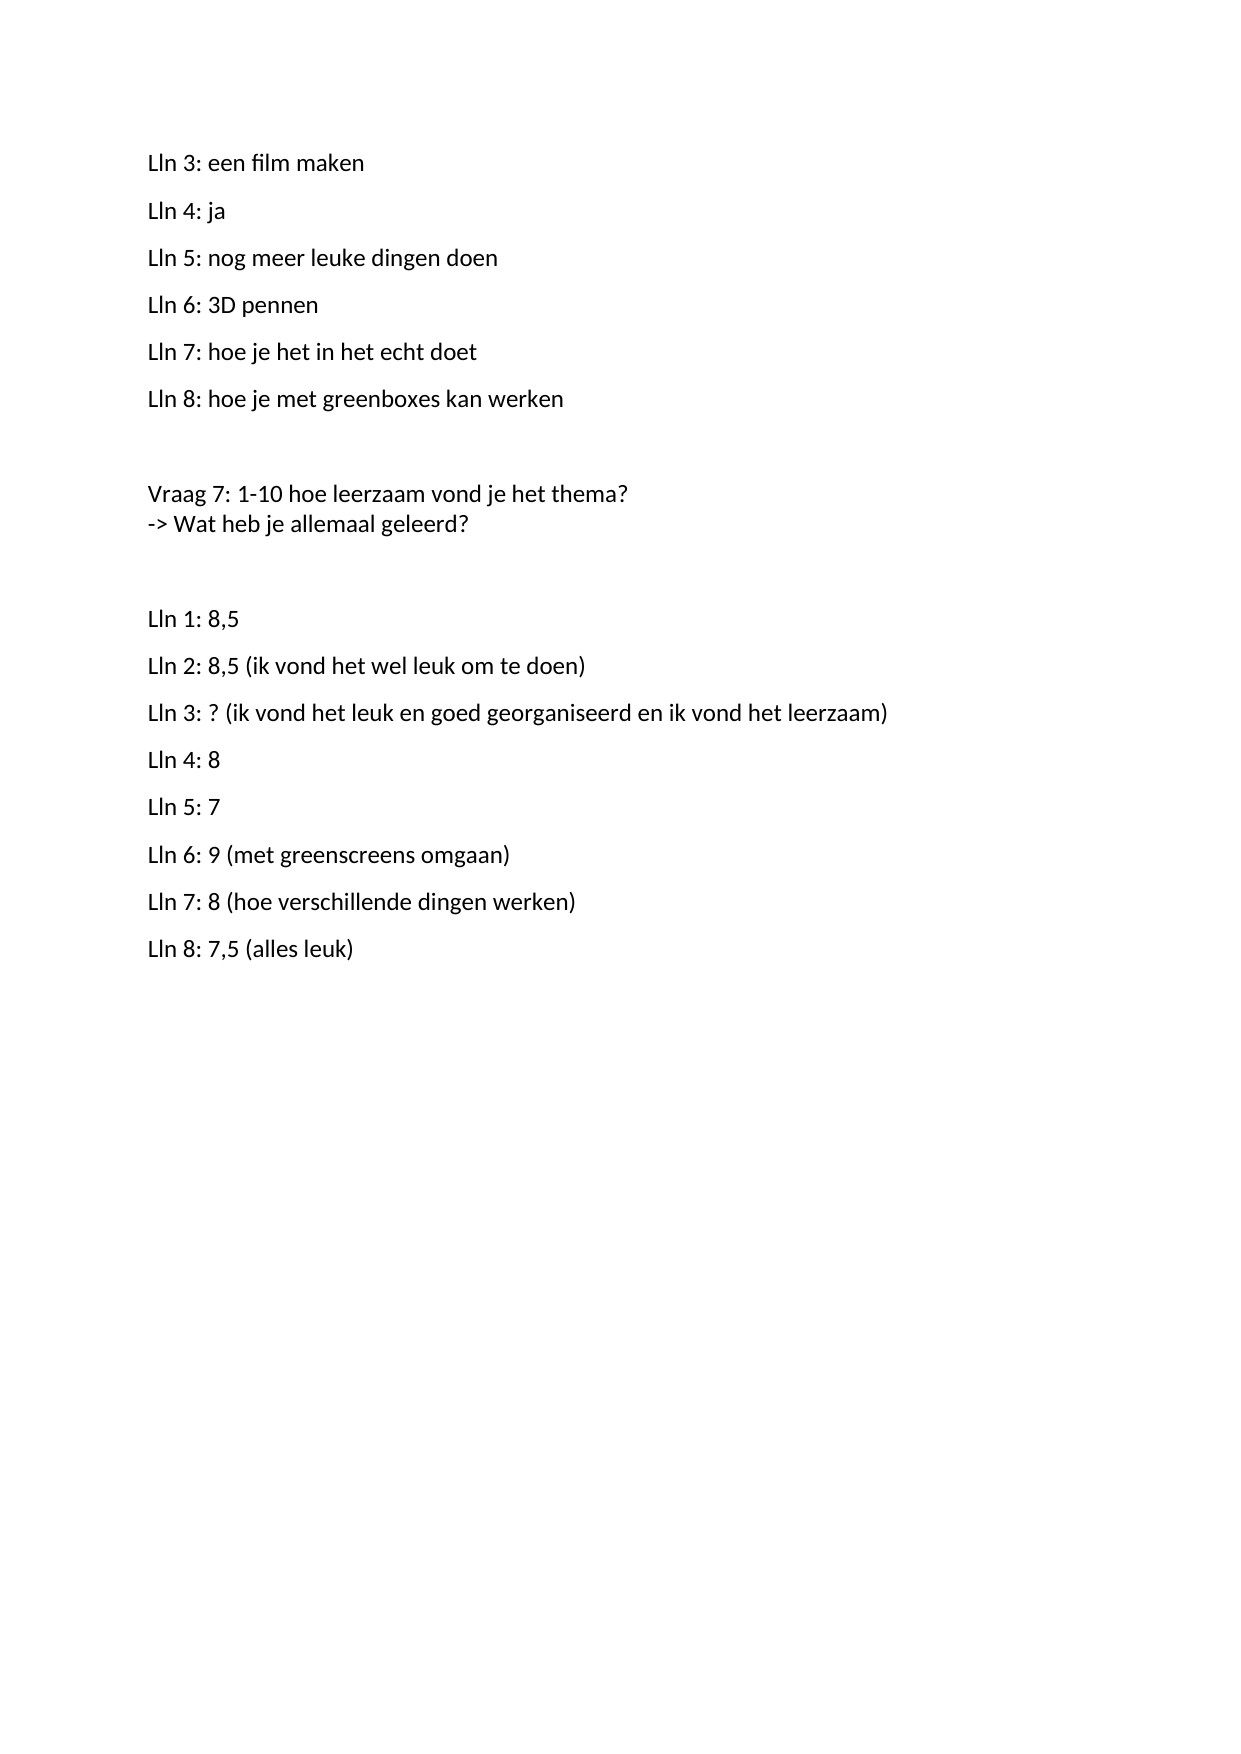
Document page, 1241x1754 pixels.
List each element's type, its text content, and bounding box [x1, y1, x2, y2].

text Lln 6: 9 (met greenscreens omgaan) [148, 839, 1093, 869]
text Lln 7: hoe je het in het echt doet [148, 336, 1093, 367]
text Lln 4: 8 [148, 744, 1093, 775]
text Lln 8: 7,5 (alles leuk) [148, 933, 1093, 964]
text Lln 5: nog meer leuke dingen doen [148, 242, 1093, 272]
text Lln 3: een film maken [148, 148, 1093, 178]
text Vraag 7: 1-10 hoe leerzaam vond je het thema? -> Wat heb je allemaal geleerd? [148, 478, 1093, 539]
text Lln 6: 3D pennen [148, 289, 1093, 320]
text Lln 2: 8,5 (ik vond het wel leuk om te doen) [148, 650, 1093, 681]
text Lln 5: 7 [148, 792, 1093, 822]
text Lln 8: hoe je met greenboxes kan werken [148, 383, 1093, 414]
text Lln 3: ? (ik vond het leuk en goed georganiseerd en ik vond het leerzaam) [148, 697, 1093, 728]
text Lln 7: 8 (hoe verschillende dingen werken) [148, 886, 1093, 916]
text Lln 4: ja [148, 195, 1093, 225]
text Lln 1: 8,5 [148, 603, 1093, 633]
